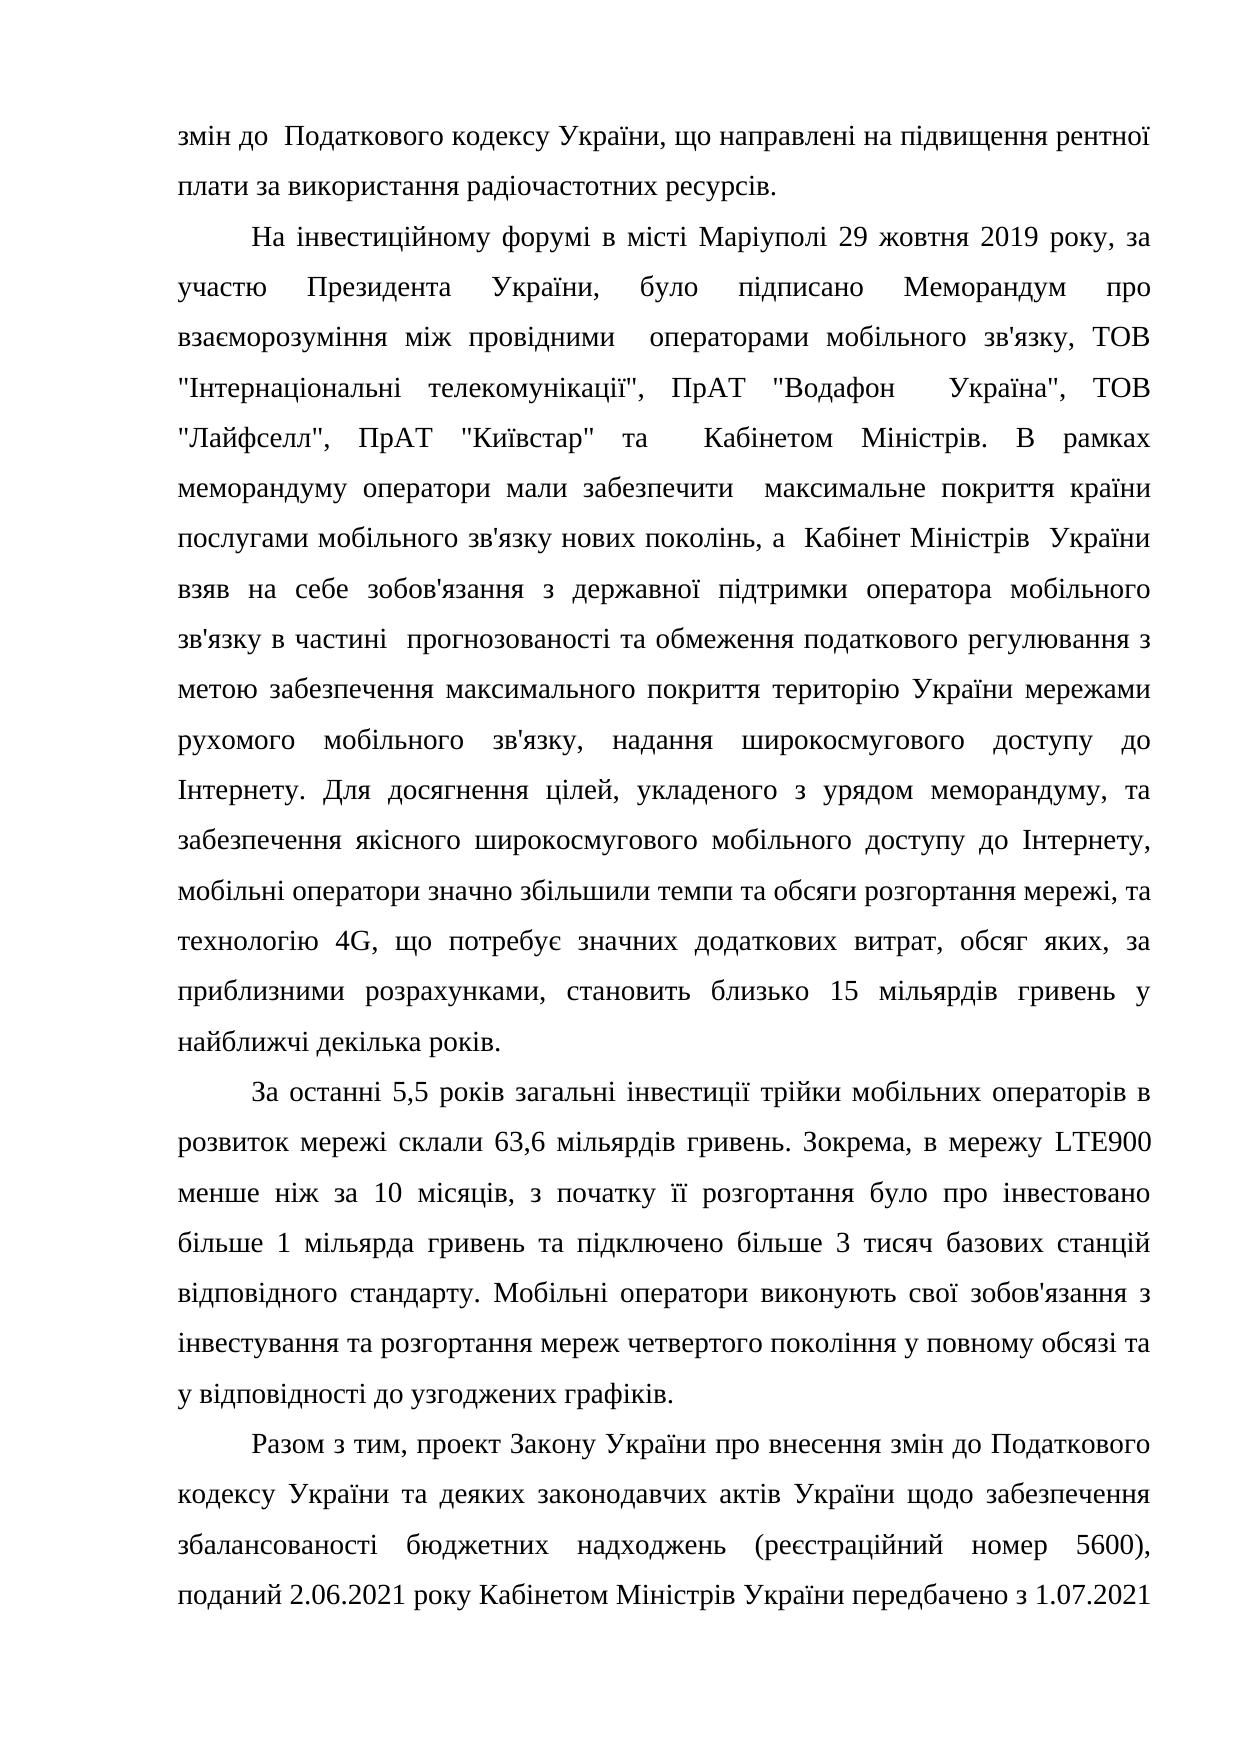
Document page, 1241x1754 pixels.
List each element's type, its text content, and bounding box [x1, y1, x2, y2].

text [177, 1426, 1152, 1611]
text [177, 118, 1152, 202]
text За останні 5,5 років загальні інвестиції трійки мобільних операторів в розвиток мережі склали 63,6 мільярдів гривень. Зокрема, в мережу LTE900 менше ніж за 10 місяців, з початку її розгортання було про інвестовано більше 1 мільярда гривень та підключено більше 3 тисяч базових станцій відповідного стандарту. Мобільні оператори виконують свої зобов'язання з інвестування та розгортання мереж четвертого покоління у повному обсязі та у відповідності до узгоджених графіків. [177, 1074, 1152, 1409]
text На інвестиційному форумі в місті Маріуполі 29 жовтня 2019 року, за участю Президента України, було підписано Меморандум про взаєморозуміння між провідними операторами мобільного зв'язку, ТОВ "Інтернаціональні телекомунікації", ПрАТ "Водафон Україна", ТОВ "Лайфселл", ПрАТ "Київстар" та Кабінетом Міністрів. В рамках меморандуму оператори мали забезпечити максимальне покриття країни послугами мобільного зв'язку нових поколінь, а Кабінет Міністрів України взяв на себе зобов'язання з державної підтримки оператора мобільного зв'язку в частині прогнозованості та обмеження податкового регулювання з метою забезпечення максимального покриття територію України мережами рухомого мобільного зв'язку, надання широкосмугового доступу до Інтернету. Для досягнення цілей, укладеного з урядом меморандуму, та забезпечення якісного широкосмугового мобільного доступу до Інтернету, мобільні оператори значно збільшили темпи та обсяги розгортання мережі, та технологію 4G, що потребує значних додаткових витрат, обсяг яких, за приблизними розрахунками, становить близько 15 мільярдів гривень у найближчі декілька років. [177, 219, 1152, 1057]
